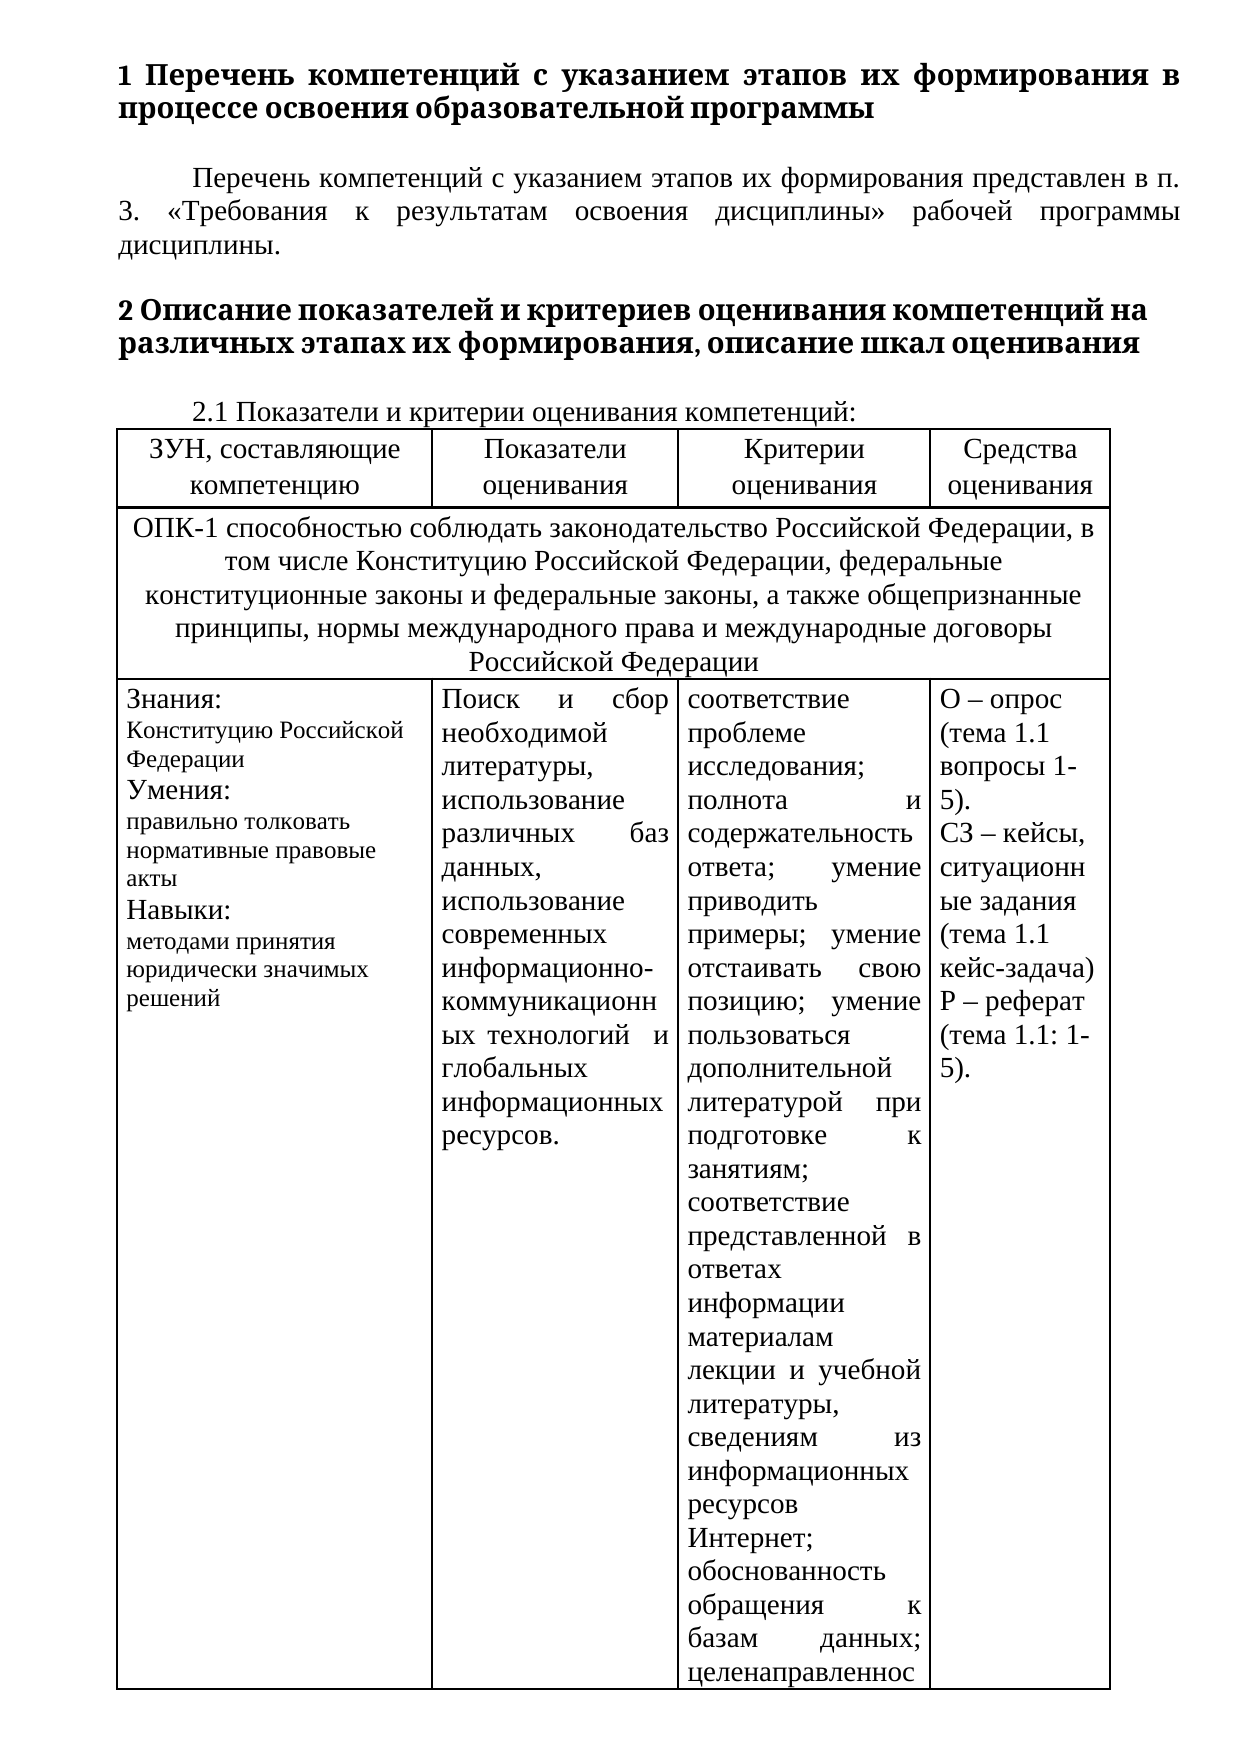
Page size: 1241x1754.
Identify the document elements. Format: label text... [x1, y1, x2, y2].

table_header ЗУН, составляющие компетенцию [118, 430, 431, 506]
table_header Критерии оценивания [679, 430, 929, 506]
text 2 Описание показателей и критериев оценивания компетенций на различных этапах их формирования, описание шкал оценивания [118, 294, 1181, 361]
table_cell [433, 680, 677, 1688]
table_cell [931, 680, 1109, 1688]
text 2.1 Показатели и критерии оценивания компетенций: [118, 394, 1181, 428]
table_header Показатели оценивания [433, 430, 677, 506]
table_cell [679, 680, 929, 1688]
text Перечень компетенций с указанием этапов их формирования представлен в п. 3. «Требования к результатам освоения дисциплины» рабочей программы дисциплины. [118, 160, 1181, 260]
text 1 Перечень компетенций с указанием этапов их формирования в процессе освоения образовательной программы [118, 59, 1181, 126]
table_cell ОПК-1 способностью соблюдать законодательство Российской Федерации, в том числе Конституцию Российской Федерации, федеральные конституционные законы и федеральные законы, а также общепризнанные принципы, нормы международного права и международные договоры Российской Федерации [118, 509, 1109, 678]
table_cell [118, 680, 431, 1688]
table_header Средства оценивания [931, 430, 1109, 506]
